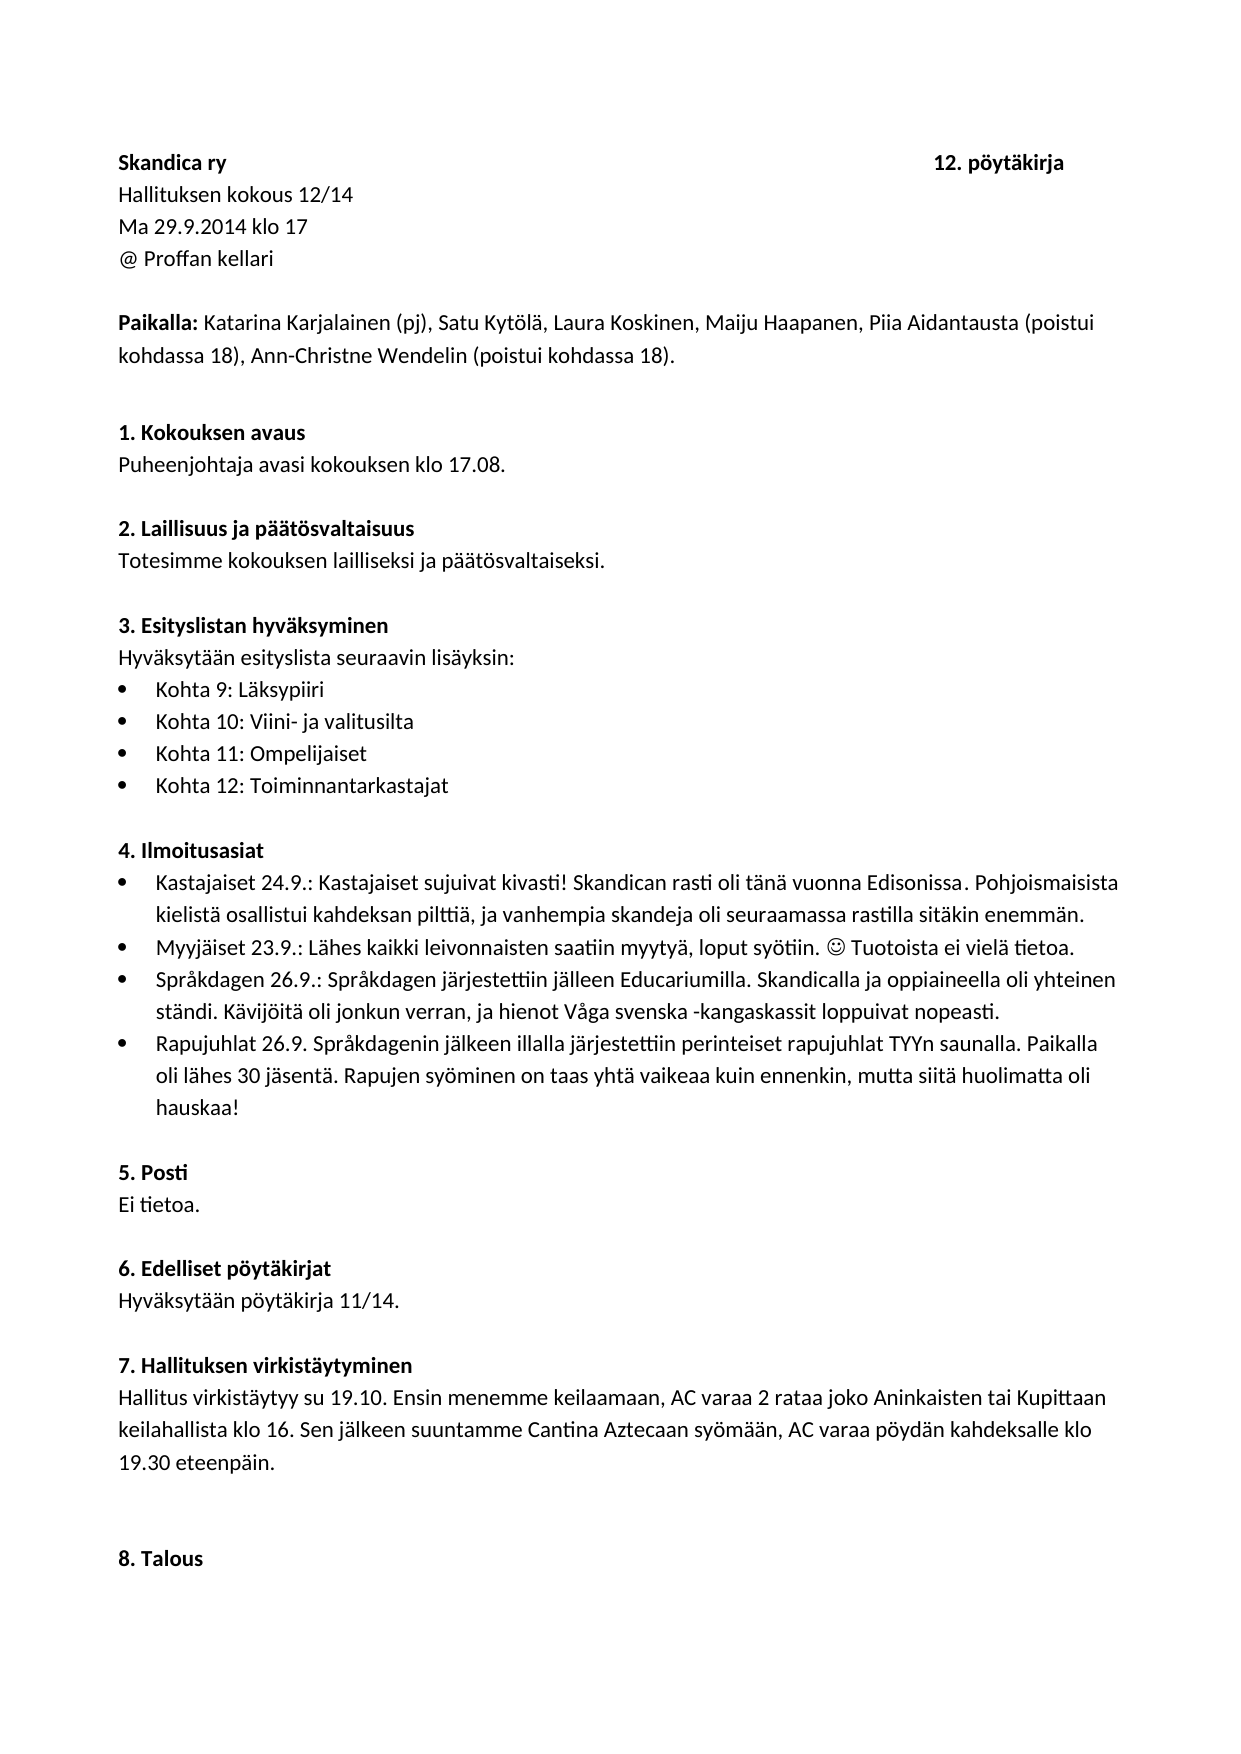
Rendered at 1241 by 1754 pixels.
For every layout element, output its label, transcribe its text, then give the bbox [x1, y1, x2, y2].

list Kastajaiset 24.9.: Kastajaiset sujuivat kivasti! Skandican rasti oli tänä vuonna Edisonissa. Pohjoismaisista kielistä osallistui kahdeksan pilttiä, ja vanhempia skandeja oli seuraamassa rastilla sitäkin enemmän. [118, 868, 1122, 928]
text Hallitus virkistäytyy su 19.10. Ensin menemme keilaamaan, AC varaa 2 rataa joko Aninkaisten tai Kupittaan keilahallista klo 16. Sen jälkeen suuntamme Cantina Aztecaan syömään, AC varaa pöydän kahdeksalle klo 19.30 eteenpäin. [118, 1383, 1122, 1476]
text Hyväksytään esityslista seuraavin lisäyksin: [118, 643, 1122, 671]
text @ Proffan kellari [118, 244, 1122, 272]
text Paikalla: Katarina Karjalainen (pj), Satu Kytölä, Laura Koskinen, Maiju Haapanen, Piia Aidantausta (poistui kohdassa 18), Ann-Christne Wendelin (poistui kohdassa 18). [118, 308, 1122, 369]
text 3. Esityslistan hyväksyminen [118, 611, 1122, 639]
text 5. Posti [118, 1158, 1122, 1186]
text Skandica ry 12. pöytäkirja [118, 148, 1122, 176]
list Språkdagen 26.9.: Språkdagen järjestettiin jälleen Educariumilla. Skandicalla ja oppiaineella oli yhteinen ständi. Kävijöitä oli jonkun verran, ja hienot Våga svenska -kangaskassit loppuivat nopeasti. [118, 965, 1122, 1025]
text Ei tietoa. [118, 1190, 1122, 1218]
text Totesimme kokouksen lailliseksi ja päätösvaltaiseksi. [118, 546, 1122, 574]
text 4. Ilmoitusasiat [118, 836, 1122, 864]
text 2. Laillisuus ja päätösvaltaisuus [118, 514, 1122, 542]
text Puheenjohtaja avasi kokouksen klo 17.08. [118, 450, 1122, 478]
text 6. Edelliset pöytäkirjat [118, 1254, 1122, 1282]
text 8. Talous [118, 1544, 1122, 1572]
text 7. Hallituksen virkistäytyminen [118, 1351, 1122, 1379]
list Myyjäiset 23.9.: Lähes kaikki leivonnaisten saatiin myytyä, loput syötiin. Tuotoista ei vielä tietoa. [118, 933, 1122, 961]
list Kohta 10: Viini- ja valitusilta [118, 707, 1122, 735]
list Rapujuhlat 26.9. Språkdagenin jälkeen illalla järjestettiin perinteiset rapujuhlat TYYn saunalla. Paikalla oli lähes 30 jäsentä. Rapujen syöminen on taas yhtä vaikeaa kuin ennenkin, mutta siitä huolimatta oli hauskaa! [118, 1029, 1122, 1122]
list Kohta 11: Ompelijaiset [118, 739, 1122, 767]
list Kohta 12: Toiminnantarkastajat [118, 772, 1122, 800]
text Hallituksen kokous 12/14 [118, 180, 1122, 208]
text 1. Kokouksen avaus [118, 418, 1122, 446]
text Hyväksytään pöytäkirja 11/14. [118, 1287, 1122, 1315]
list Kohta 9: Läksypiiri [118, 675, 1122, 703]
text Ma 29.9.2014 klo 17 [118, 212, 1122, 240]
